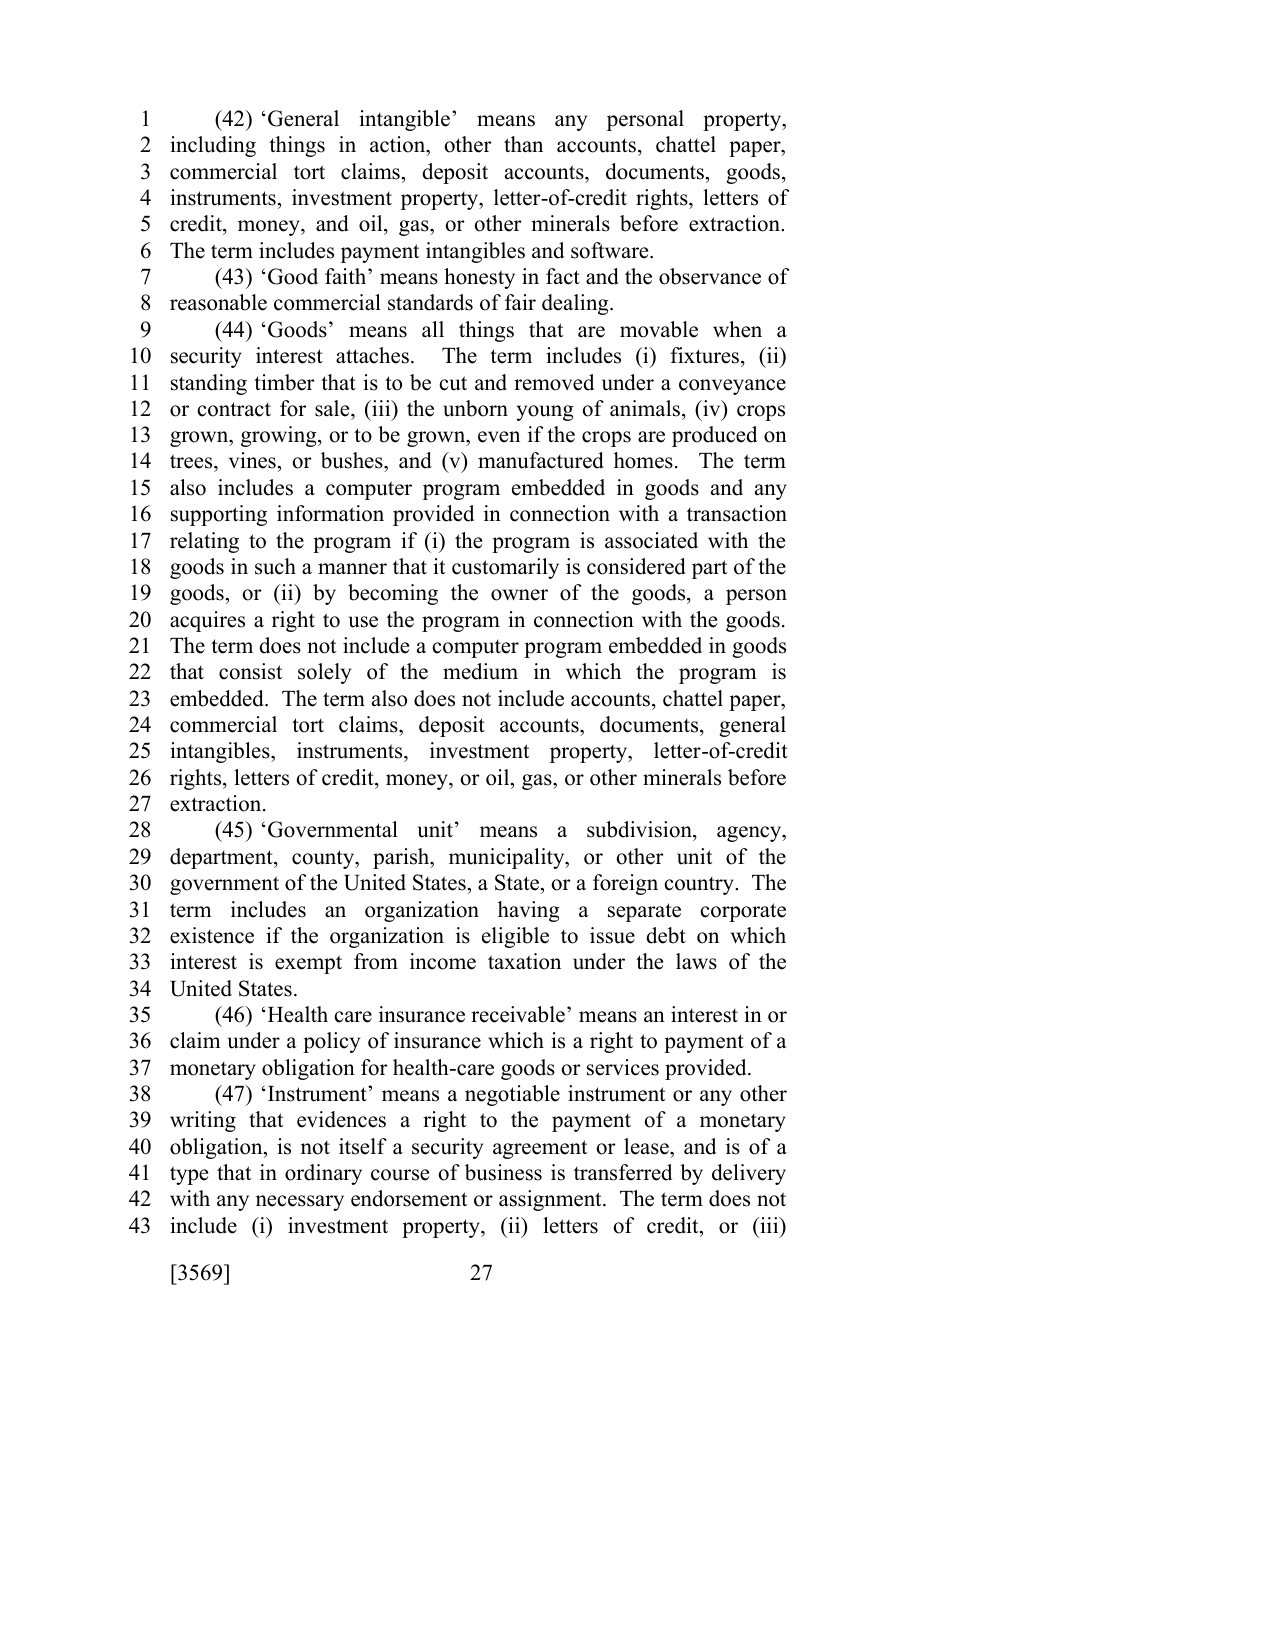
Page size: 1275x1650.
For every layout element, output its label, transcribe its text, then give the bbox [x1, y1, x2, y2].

text (42) ‘General intangible’ means any personal property, including things in action, other than accounts, chattel paper, commercial tort claims, deposit accounts, documents, goods, instruments, investment property, letter-of-credit rights, letters of credit, money, and oil, gas, or other minerals before extraction. The term includes payment intangibles and software. [169, 105, 787, 263]
text (46) ‘Health care insurance receivable’ means an interest in or claim under a policy of insurance which is a right to payment of a monetary obligation for health-care goods or services provided. [169, 1001, 787, 1080]
text (43) ‘Good faith’ means honesty in fact and the observance of reasonable commercial standards of fair dealing. [169, 263, 787, 316]
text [169, 1080, 787, 1238]
text (45) ‘Governmental unit’ means a subdivision, agency, department, county, parish, municipality, or other unit of the government of the United States, a State, or a foreign country. The term includes an organization having a separate corporate existence if the organization is eligible to issue debt on which interest is exempt from income taxation under the laws of the United States. [169, 817, 787, 1001]
text (44) ‘Goods’ means all things that are movable when a security interest attaches. The term includes (i) fixtures, (ii) standing timber that is to be cut and removed under a conveyance or contract for sale, (iii) the unborn young of animals, (iv) crops grown, growing, or to be grown, even if the crops are produced on trees, vines, or bushes, and (v) manufactured homes. The term also includes a computer program embedded in goods and any supporting information provided in connection with a transaction relating to the program if (i) the program is associated with the goods in such a manner that it customarily is considered part of the goods, or (ii) by becoming the owner of the goods, a person acquires a right to use the program in connection with the goods. The term does not include a computer program embedded in goods that consist solely of the medium in which the program is embedded. The term also does not include accounts, chattel paper, commercial tort claims, deposit accounts, documents, general intangibles, instruments, investment property, letter-of-credit rights, letters of credit, money, or oil, gas, or other minerals before extraction. [169, 316, 787, 817]
